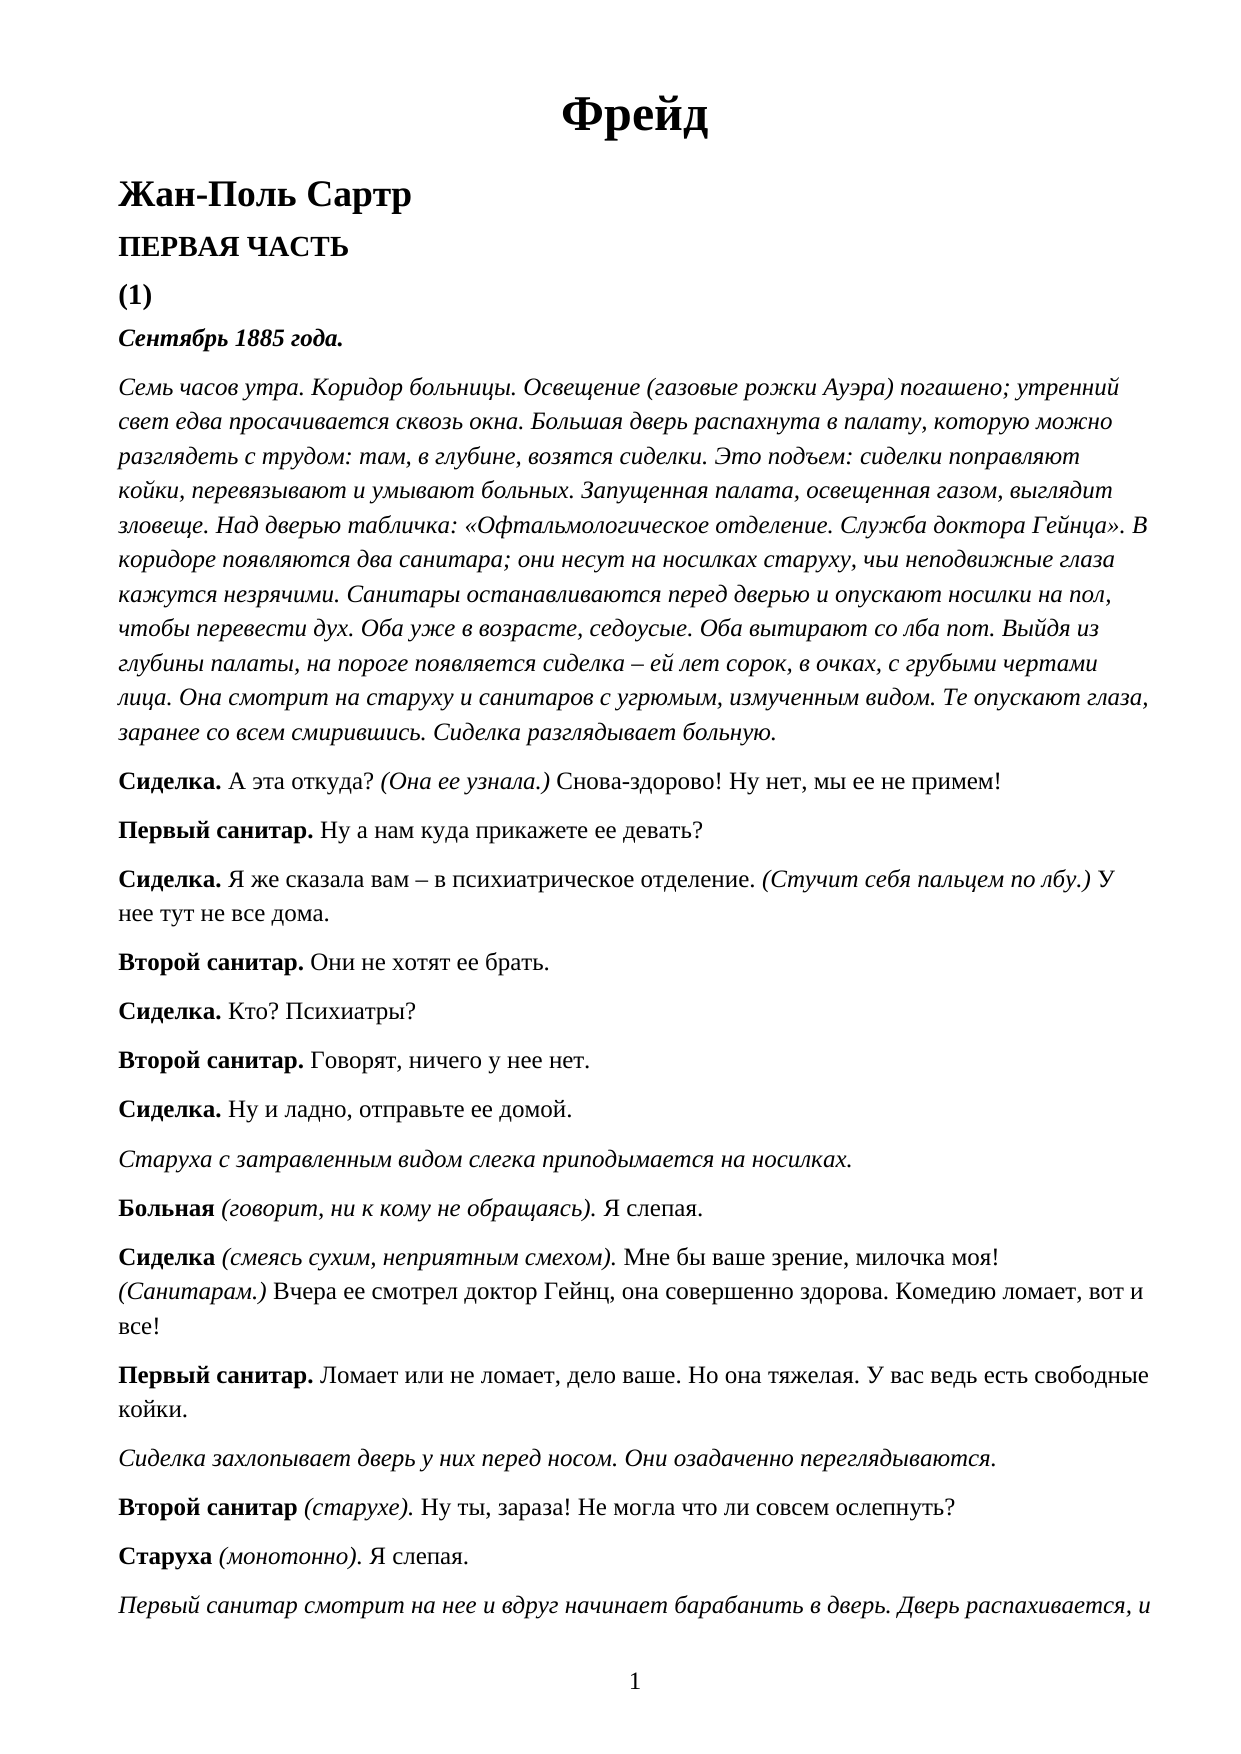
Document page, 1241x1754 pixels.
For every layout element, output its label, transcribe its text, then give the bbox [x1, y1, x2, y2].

text Сиделка. Ну и ладно, отправьте ее домой. [118, 1094, 1152, 1123]
text Сиделка (смеясь сухим, неприятным смехом). Мне бы ваше зрение, милочка моя! (Санитарам.) Вчера ее смотрел доктор Гейнц, она совершенно здорова. Комедию ломает, вот и все! [118, 1242, 1152, 1339]
text Сиделка захлопывает дверь у них перед носом. Они озадаченно переглядываются. [118, 1443, 1152, 1472]
subtitle Жан-Поль Сартр [118, 171, 1152, 214]
text Старуха (монотонно). Я слепая. [118, 1541, 1152, 1570]
text Первый санитар. Ломает или не ломает, дело ваше. Но она тяжелая. У вас ведь есть свободные койки. [118, 1360, 1152, 1423]
text Сиделка. Кто? Психиатры? [118, 996, 1152, 1025]
subtitle ПЕРВАЯ ЧАСТЬ [118, 229, 1152, 262]
text Старуха с затравленным видом слегка приподымается на носилках. [118, 1144, 1152, 1172]
text Сиделка. Я же сказала вам – в психиатрическое отделение. (Стучит себя пальцем по лбу.) У нее тут не все дома. [118, 864, 1152, 927]
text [118, 1591, 1152, 1619]
text Больная (говорит, ни к кому не обращаясь). Я слепая. [118, 1193, 1152, 1221]
subtitle (1) [118, 277, 1152, 310]
text Второй санитар. Говорят, ничего у нее нет. [118, 1046, 1152, 1074]
text Сентябрь 1885 года. [118, 323, 1152, 352]
text Первый санитар. Ну а нам куда прикажете ее девать? [118, 815, 1152, 843]
text Второй санитар (старухе). Ну ты, зараза! Не могла что ли совсем ослепнуть? [118, 1492, 1152, 1521]
subtitle Фрейд [118, 84, 1152, 142]
text Сиделка. А эта откуда? (Она ее узнала.) Снова-здорово! Ну нет, мы ее не примем! [118, 766, 1152, 794]
text Семь часов утра. Коридор больницы. Освещение (газовые рожки Ауэра) погашено; утренний свет едва просачивается сквозь окна. Большая дверь распахнута в палату, которую можно разглядеть с трудом: там, в глубине, возятся сиделки. Это подъем: сиделки поправляют койки, перевязывают и умывают больных. Запущенная палата, освещенная газом, выглядит зловеще. Над дверью табличка: «Офтальмологическое отделение. Служба доктора Гейнца». В коридоре появляются два санитара; они несут на носилках старуху, чьи неподвижные глаза кажутся незрячими. Санитары останавливаются перед дверью и опускают носилки на пол, чтобы перевести дух. Оба уже в возрасте, седоусые. Оба вытирают со лба пот. Выйдя из глубины палаты, на пороге появляется сиделка – ей лет сорок, в очках, с грубыми чертами лица. Она смотрит на старуху и санитаров с угрюмым, измученным видом. Те опускают глаза, заранее со всем смирившись. Сиделка разглядывает больную. [118, 372, 1152, 745]
text Второй санитар. Они не хотят ее брать. [118, 947, 1152, 976]
